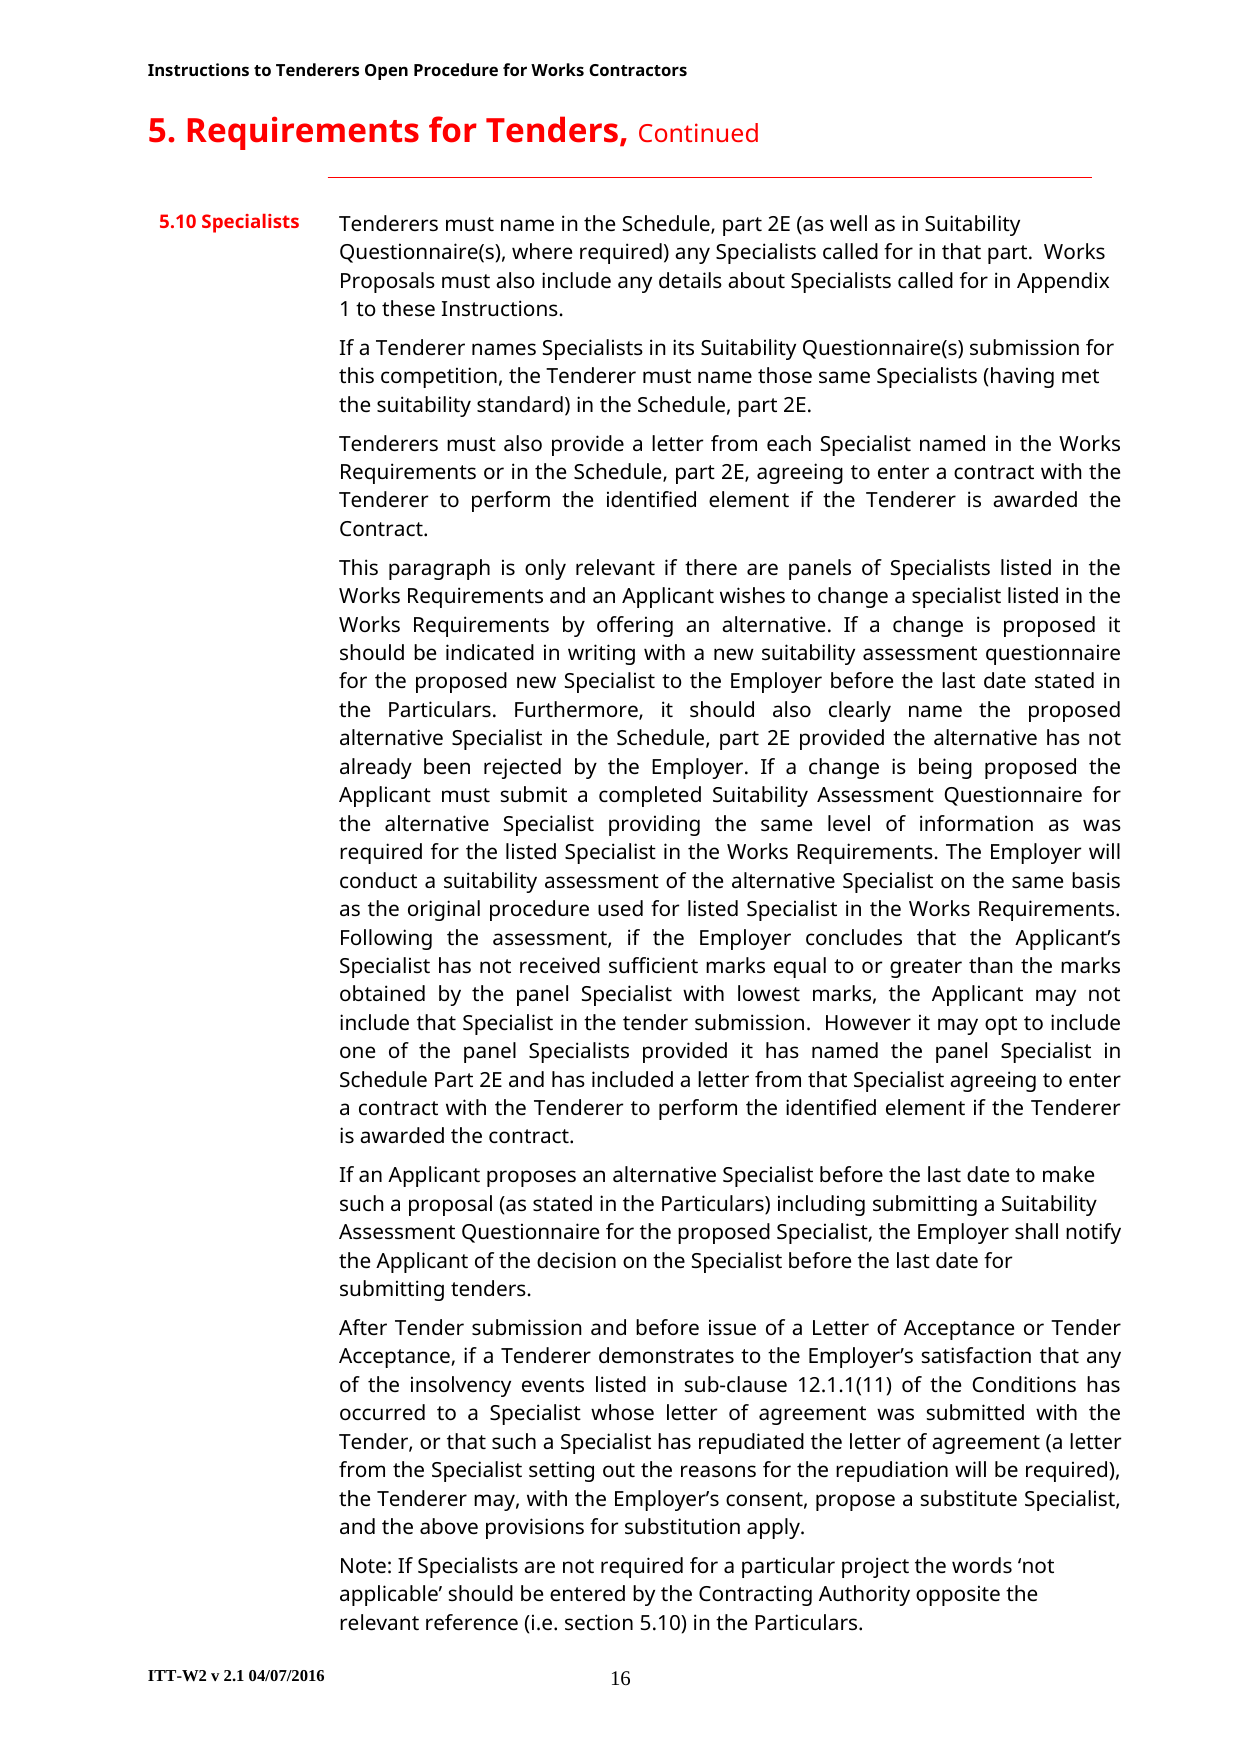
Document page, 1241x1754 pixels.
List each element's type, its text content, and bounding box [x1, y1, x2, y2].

table_header Tenderers must name in the Schedule, part 2E (as well as in Suitability Questionnaire(s), where required) any Specialists called for in that part. Works Proposals must also include any details about Specialists called for in Appendix 1 to these Instructions. If a Tenderer names Specialists in its Suitability Questionnaire(s) submission for this competition, the Tenderer must name those same Specialists (having met the suitability standard) in the Schedule, part 2E. Tenderers must also provide a letter from each Specialist named in the Works Requirements or in the Schedule, part 2E, agreeing to enter a contract with the Tenderer to perform the identified element if the Tenderer is awarded the Contract. This paragraph is only relevant if there are panels of Specialists listed in the Works Requirements and an Applicant wishes to change a specialist listed in the Works Requirements by offering an alternative. If a change is proposed it should be indicated in writing with a new suitability assessment questionnaire for the proposed new Specialist to the Employer before the last date stated in the Particulars. Furthermore, it should also clearly name the proposed alternative Specialist in the Schedule, part 2E provided the alternative has not already been rejected by the Employer. If a change is being proposed the Applicant must submit a completed Suitability Assessment Questionnaire for the alternative Specialist providing the same level of information as was required for the listed Specialist in the Works Requirements. The Employer will conduct a suitability assessment of the alternative Specialist on the same basis as the original procedure used for listed Specialist in the Works Requirements. Following the assessment, if the Employer concludes that the Applicant’s Specialist has not received sufficient marks equal to or greater than the marks obtained by the panel Specialist with lowest marks, the Applicant may not include that Specialist in the tender submission. However it may opt to include one of the panel Specialists provided it has named the panel Specialist in Schedule Part 2E and has included a letter from that Specialist agreeing to enter a contract with the Tenderer to perform the identified element if the Tenderer is awarded the contract. If an Applicant proposes an alternative Specialist before the last date to make such a proposal (as stated in the Particulars) including submitting a Suitability Assessment Questionnaire for the proposed Specialist, the Employer shall notify the Applicant of the decision on the Specialist before the last date for submitting tenders. After Tender submission and before issue of a Letter of Acceptance or Tender Acceptance, if a Tenderer demonstrates to the Employer’s satisfaction that any of the insolvency events listed in sub-clause 12.1.1(11) of the Conditions has occurred to a Specialist whose letter of agreement was submitted with the Tender, or that such a Specialist has repudiated the letter of agreement (a letter from the Specialist setting out the reasons for the repudiation will be required), the Tenderer may, with the Employer’s consent, propose a substitute Specialist, and the above provisions for substitution apply. Note: If Specialists are not required for a particular project the words ‘not applicable’ should be entered by the Contracting Authority opposite the relevant reference (i.e. section 5.10) in the Particulars. [328, 209, 1133, 1647]
text 5. Requirements for Tenders, Continued [148, 106, 1092, 152]
table_header 5.10 Specialists [148, 209, 328, 1647]
